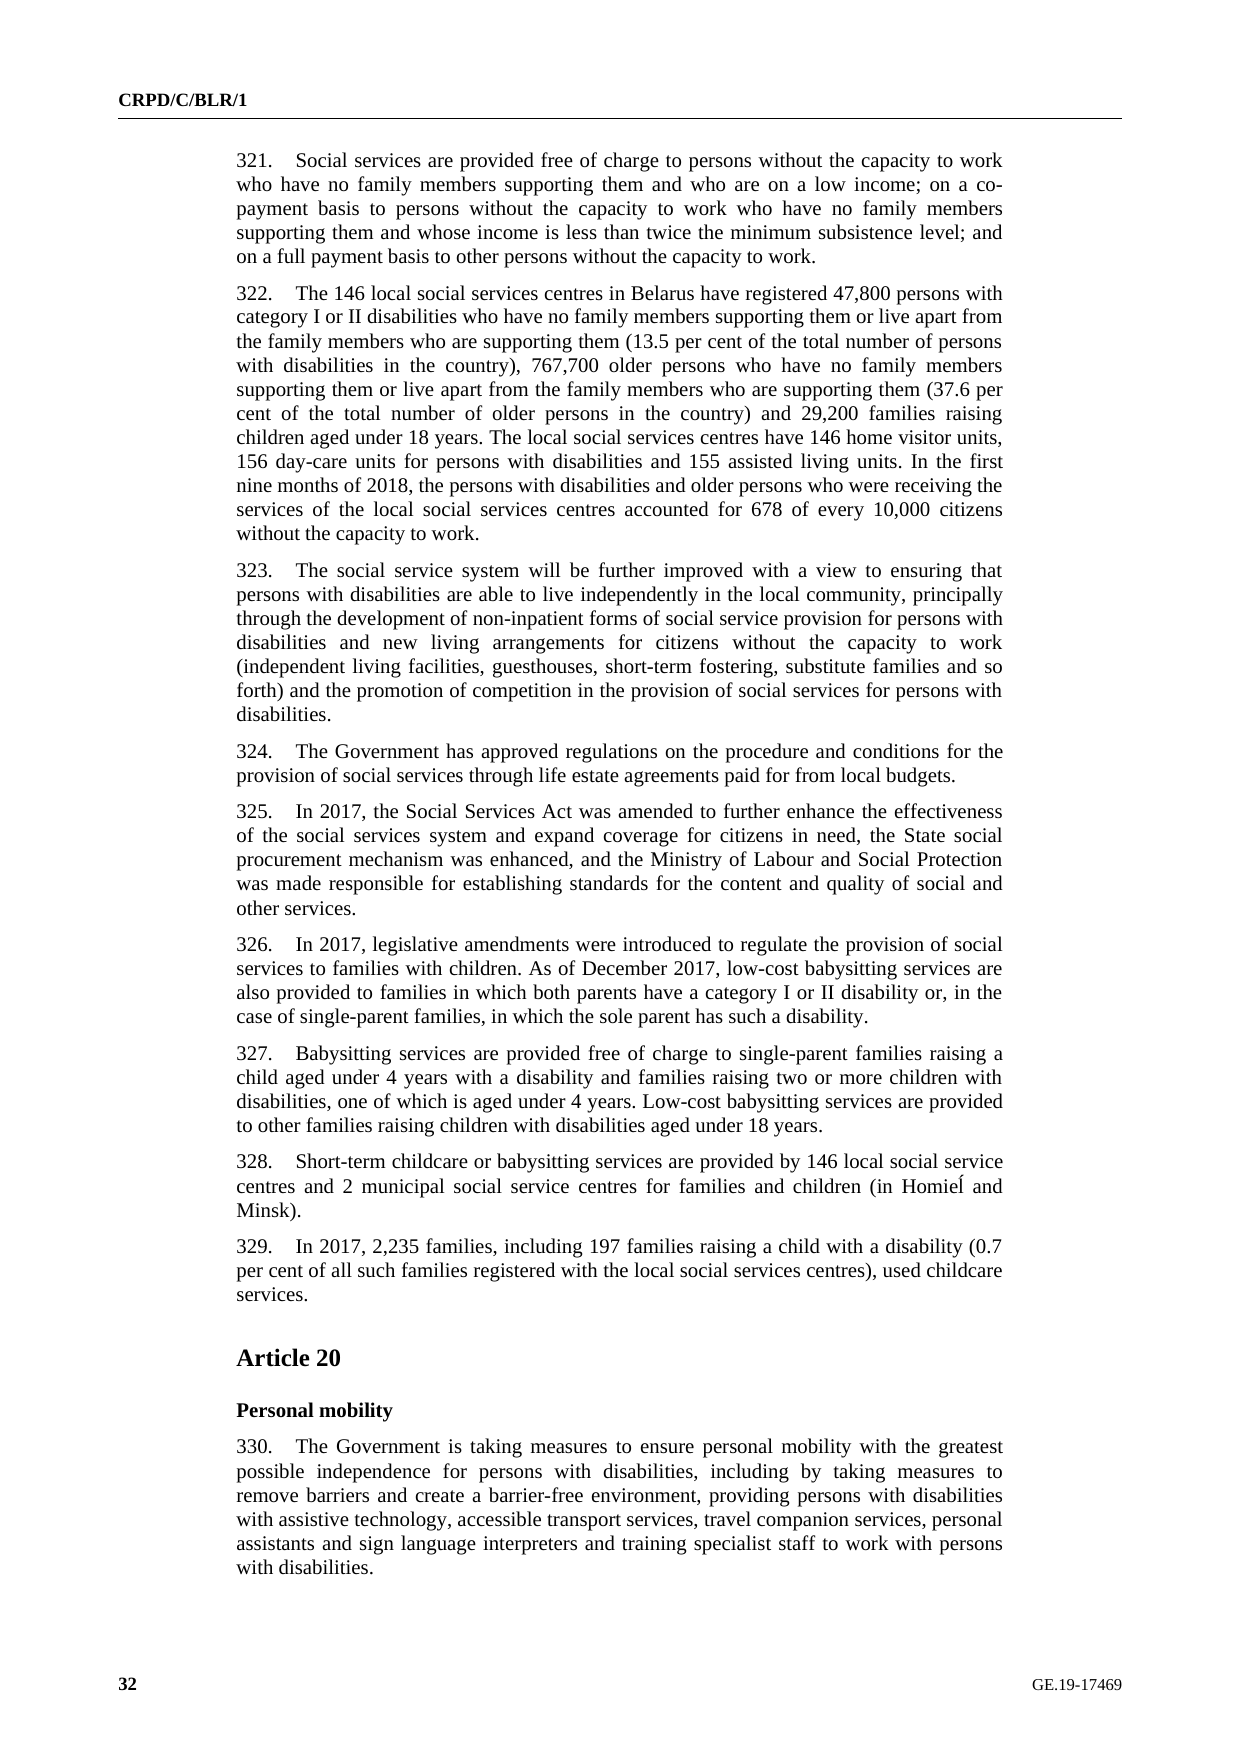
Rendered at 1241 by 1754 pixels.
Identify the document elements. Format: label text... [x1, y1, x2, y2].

text 329. In 2017, 2,235 families, including 197 families raising a child with a disability (0.7 per cent of all such families registered with the local social services centres), used childcare services. [236, 1234, 1004, 1306]
text Personal mobility [118, 1397, 1004, 1422]
text 322. The 146 local social services centres in Belarus have registered 47,800 persons with category I or II disabilities who have no family members supporting them or live apart from the family members who are supporting them (13.5 per cent of the total number of persons with disabilities in the country), 767,700 older persons who have no family members supporting them or live apart from the family members who are supporting them (37.6 per cent of the total number of older persons in the country) and 29,200 families raising children aged under 18 years. The local social services centres have 146 home visitor units, 156 day-care units for persons with disabilities and 155 assisted living units. In the first nine months of 2018, the persons with disabilities and older persons who were receiving the services of the local social services centres accounted for 678 of every 10,000 citizens without the capacity to work. [236, 280, 1004, 545]
text 323. The social service system will be further improved with a view to ensuring that persons with disabilities are able to live independently in the local community, principally through the development of non-inpatient forms of social service provision for persons with disabilities and new living arrangements for citizens without the capacity to work (independent living facilities, guesthouses, short-term fostering, substitute families and so forth) and the promotion of competition in the provision of social services for persons with disabilities. [236, 558, 1004, 726]
text 325. In 2017, the Social Services Act was amended to further enhance the effectiveness of the social services system and expand coverage for citizens in need, the State social procurement mechanism was enhanced, and the Ministry of Labour and Social Protection was made responsible for establishing standards for the content and quality of social and other services. [236, 799, 1004, 919]
text 327. Babysitting services are provided free of charge to single-parent families raising a child aged under 4 years with a disability and families raising two or more children with disabilities, one of which is aged under 4 years. Low-cost babysitting services are provided to other families raising children with disabilities aged under 18 years. [236, 1041, 1004, 1137]
text 330. The Government is taking measures to ensure personal mobility with the greatest possible independence for persons with disabilities, including by taking measures to remove barriers and create a barrier-free environment, providing persons with disabilities with assistive technology, accessible transport services, travel companion services, personal assistants and sign language interpreters and training specialist staff to work with persons with disabilities. [236, 1434, 1004, 1579]
text 326. In 2017, legislative amendments were introduced to regulate the provision of social services to families with children. As of December 2017, low-cost babysitting services are also provided to families in which both parents have a category I or II disability or, in the case of single-parent families, in which the sole parent has such a disability. [236, 932, 1004, 1028]
text 324. The Government has approved regulations on the procedure and conditions for the provision of social services through life estate agreements paid for from local budgets. [236, 738, 1004, 787]
text 321. Social services are provided free of charge to persons without the capacity to work who have no family members supporting them and who are on a low income; on a co-payment basis to persons without the capacity to work who have no family members supporting them and whose income is less than twice the minimum subsistence level; and on a full payment basis to other persons without the capacity to work. [236, 148, 1004, 268]
text 328. Short-term childcare or babysitting services are provided by 146 local social service centres and 2 municipal social service centres for families and children (in Homieĺ and Minsk). [236, 1149, 1004, 1222]
text Article 20 [118, 1344, 1004, 1372]
